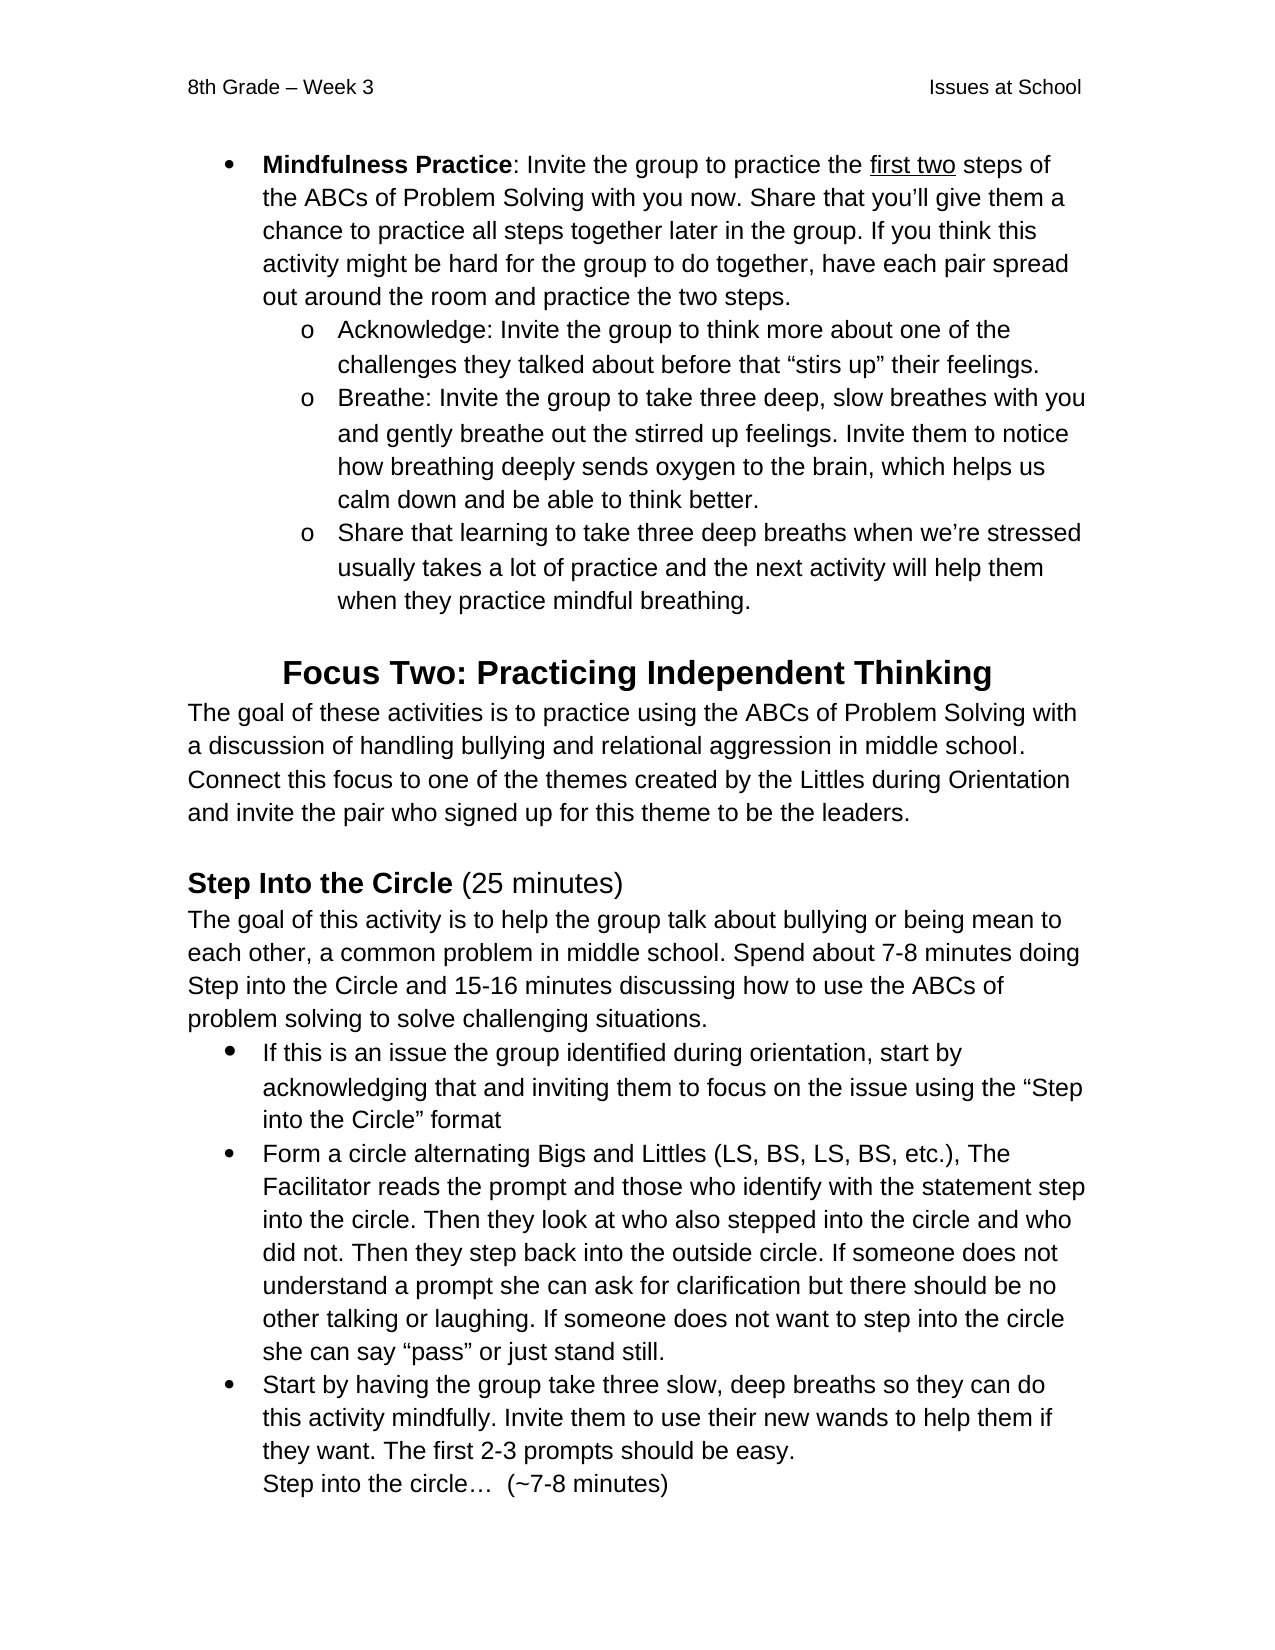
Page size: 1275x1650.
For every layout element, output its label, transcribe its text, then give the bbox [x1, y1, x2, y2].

text The goal of these activities is to practice using the ABCs of Problem Solving with a discussion of handling bullying and relational aggression in middle school. [187, 698, 1087, 760]
text Step Into the Circle (25 minutes) [187, 866, 1087, 899]
list Form a circle alternating Bigs and Littles (LS, BS, LS, BS, etc.), The Facilitator reads the prompt and those who identify with the statement step into the circle. Then they look at who also stepped into the circle and who did not. Then they step back into the outside circle. If someone does not understand a prompt she can ask for clarification but there should be no other talking or laughing. If someone does not want to step into the circle she can say “pass” or just stand still. [225, 1138, 1087, 1366]
list Acknowledge: Invite the group to think more about one of the challenges they talked about before that “stirs up” their feelings. [300, 315, 1087, 379]
list Share that learning to take three deep breaths when we’re stressed usually takes a lot of practice and the next activity will help them when they practice mindful breathing. [300, 518, 1087, 615]
list Breathe: Invite the group to take three deep, slow breathes with you and gently breathe out the stirred up feelings. Invite them to notice how breathing deeply sends oxygen to the brain, which helps us calm down and be able to think better. [300, 383, 1087, 513]
list Mindfulness Practice: Invite the group to practice the first two steps of the ABCs of Problem Solving with you now. Share that you’ll give them a chance to practice all steps together later in the group. If you think this activity might be hard for the group to do together, have each pair spread out around the room and practice the two steps. [225, 150, 1087, 311]
text Focus Two: Practicing Independent Thinking [187, 653, 1087, 691]
text The goal of this activity is to help the group talk about bullying or being mean to each other, a common problem in middle school. Spend about 7-8 minutes doing Step into the Circle and 15-16 minutes discussing how to use the ABCs of problem solving to solve challenging situations. [187, 905, 1087, 1033]
list Step into the circle… (~7-8 minutes) [262, 1469, 1087, 1498]
list If this is an issue the group identified during orientation, start by acknowledging that and inviting them to focus on the issue using the “Step into the Circle” format [225, 1038, 1087, 1134]
list Start by having the group take three slow, deep breaths so they can do this activity mindfully. Invite them to use their new wands to help them if they want. The first 2-3 prompts should be easy. [225, 1370, 1087, 1465]
text Connect this focus to one of the themes created by the Littles during Orientation and invite the pair who signed up for this theme to be the leaders. [187, 765, 1087, 827]
